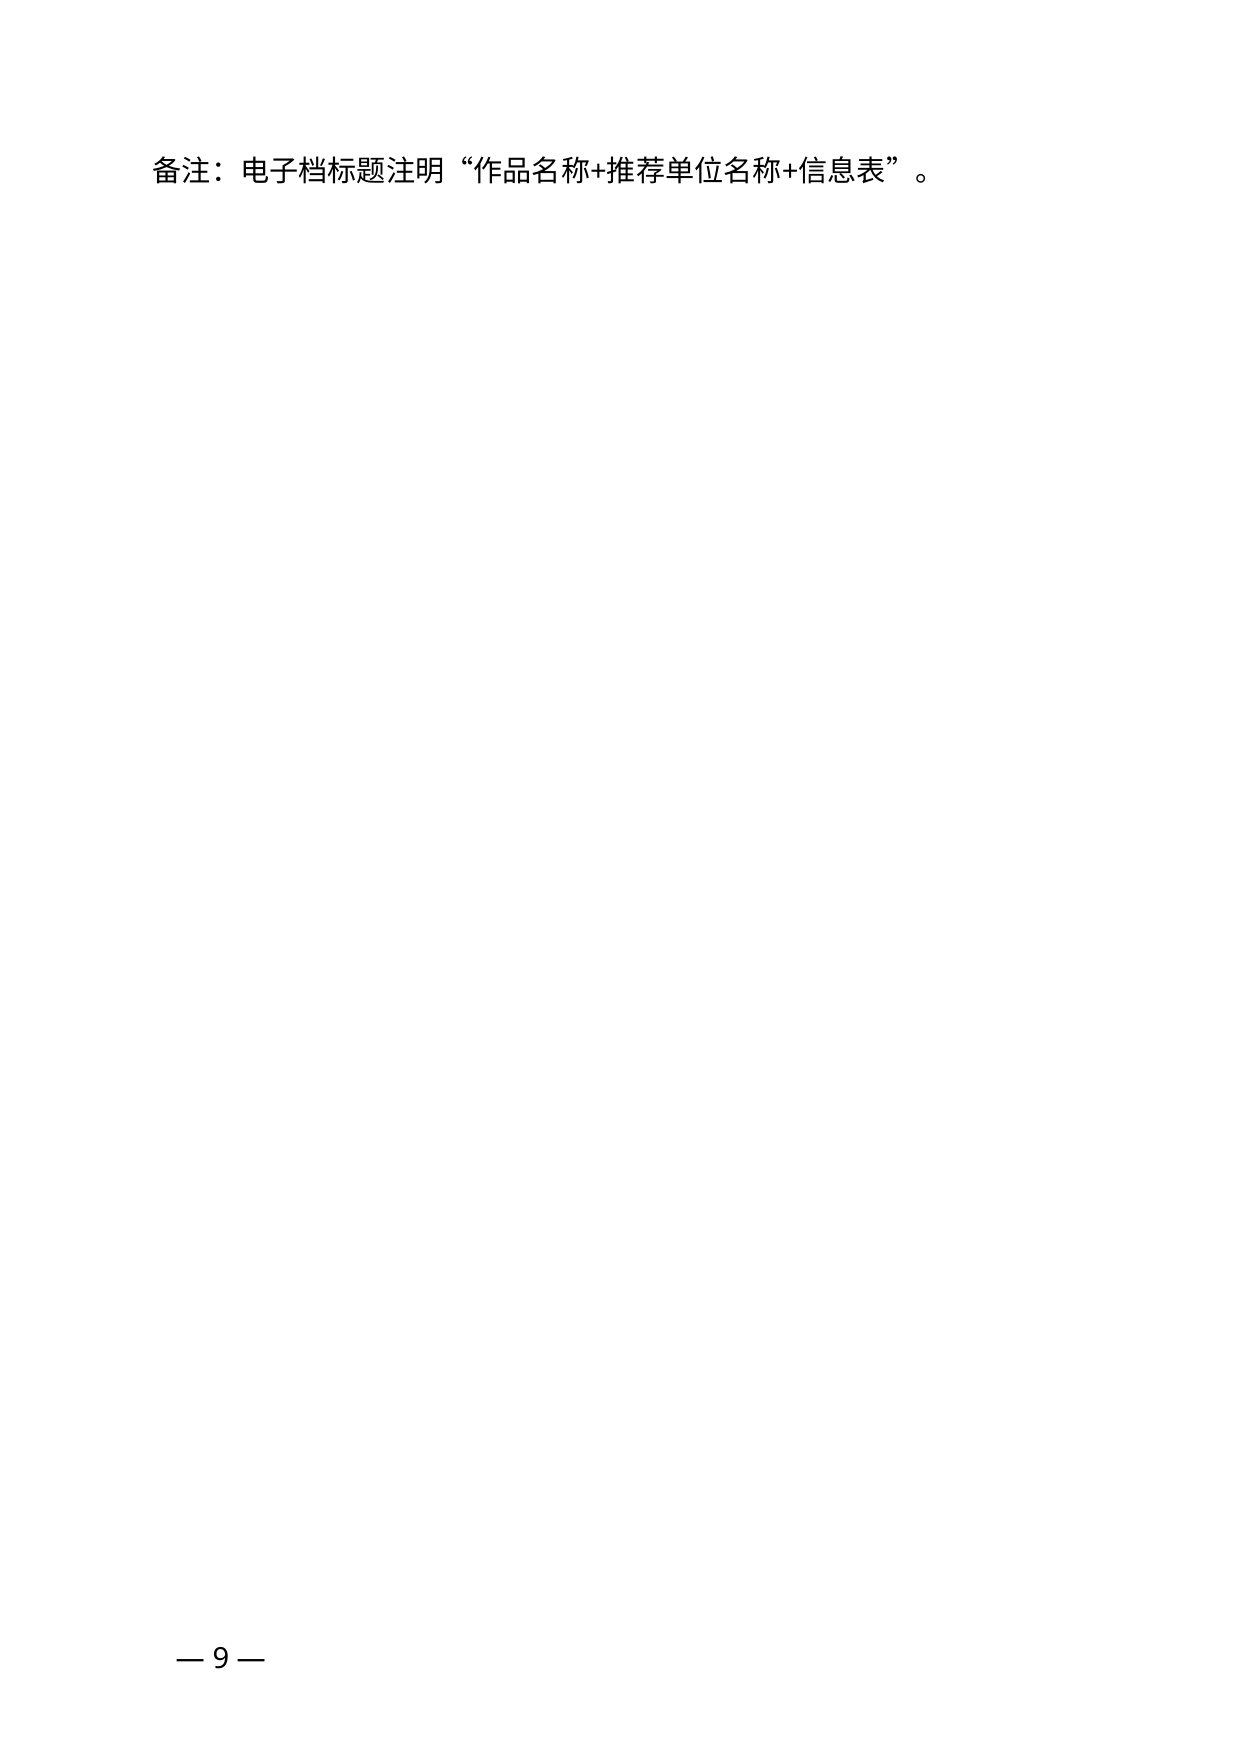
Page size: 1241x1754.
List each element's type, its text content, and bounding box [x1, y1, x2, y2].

text 备注：电子档标题注明“作品名称+推荐单位名称+信息表”。 [152, 148, 1087, 190]
